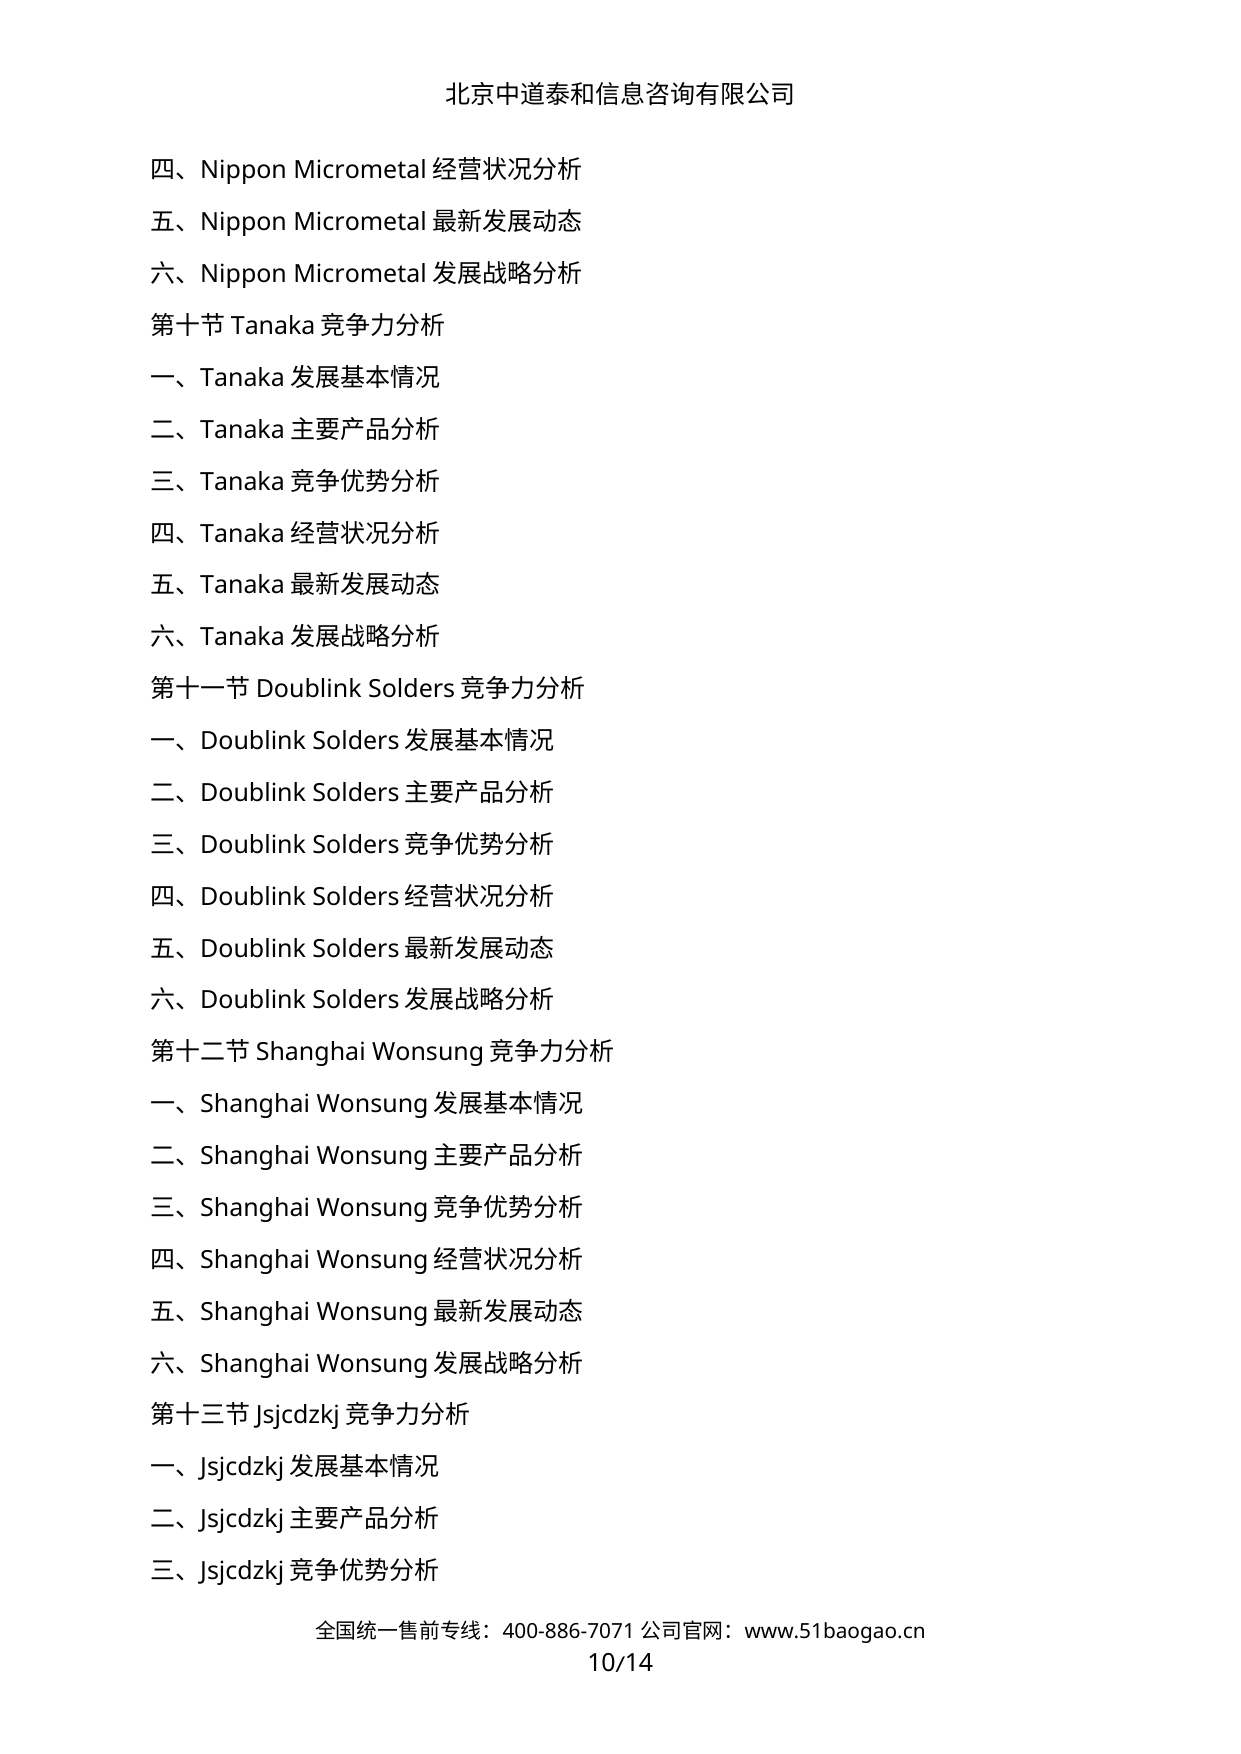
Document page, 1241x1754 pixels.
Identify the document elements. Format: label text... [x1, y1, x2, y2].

text 六、Tanaka发展战略分析 [150, 617, 1090, 653]
text 五、Nippon Micrometal最新发展动态 [150, 202, 1090, 238]
text 一、Tanaka发展基本情况 [150, 357, 1090, 394]
text 四、Nippon Micrometal经营状况分析 [150, 150, 1090, 186]
text 六、Doublink Solders发展战略分析 [150, 980, 1090, 1016]
text 第十节 Tanaka竞争力分析 [150, 306, 1090, 342]
text 四、Shanghai Wonsung经营状况分析 [150, 1239, 1090, 1276]
text 五、Doublink Solders最新发展动态 [150, 928, 1090, 964]
text 二、Jsjcdzkj主要产品分析 [150, 1499, 1090, 1535]
text 二、Doublink Solders主要产品分析 [150, 772, 1090, 809]
text 五、Shanghai Wonsung最新发展动态 [150, 1291, 1090, 1327]
text 一、Shanghai Wonsung发展基本情况 [150, 1084, 1090, 1120]
text 四、Tanaka经营状况分析 [150, 513, 1090, 549]
text 四、Doublink Solders经营状况分析 [150, 876, 1090, 912]
text 六、Shanghai Wonsung发展战略分析 [150, 1343, 1090, 1379]
text 一、Doublink Solders发展基本情况 [150, 721, 1090, 757]
text 三、Doublink Solders竞争优势分析 [150, 824, 1090, 861]
text 二、Shanghai Wonsung主要产品分析 [150, 1136, 1090, 1172]
text 第十一节 Doublink Solders竞争力分析 [150, 669, 1090, 705]
text 一、Jsjcdzkj发展基本情况 [150, 1447, 1090, 1483]
text 第十三节 Jsjcdzkj竞争力分析 [150, 1395, 1090, 1431]
text 五、Tanaka最新发展动态 [150, 565, 1090, 601]
text 三、Jsjcdzkj竞争优势分析 [150, 1551, 1090, 1587]
text 三、Shanghai Wonsung竞争优势分析 [150, 1187, 1090, 1224]
text 二、Tanaka主要产品分析 [150, 409, 1090, 446]
text 第十二节 Shanghai Wonsung竞争力分析 [150, 1032, 1090, 1068]
text 六、Nippon Micrometal发展战略分析 [150, 254, 1090, 290]
text 三、Tanaka竞争优势分析 [150, 461, 1090, 497]
